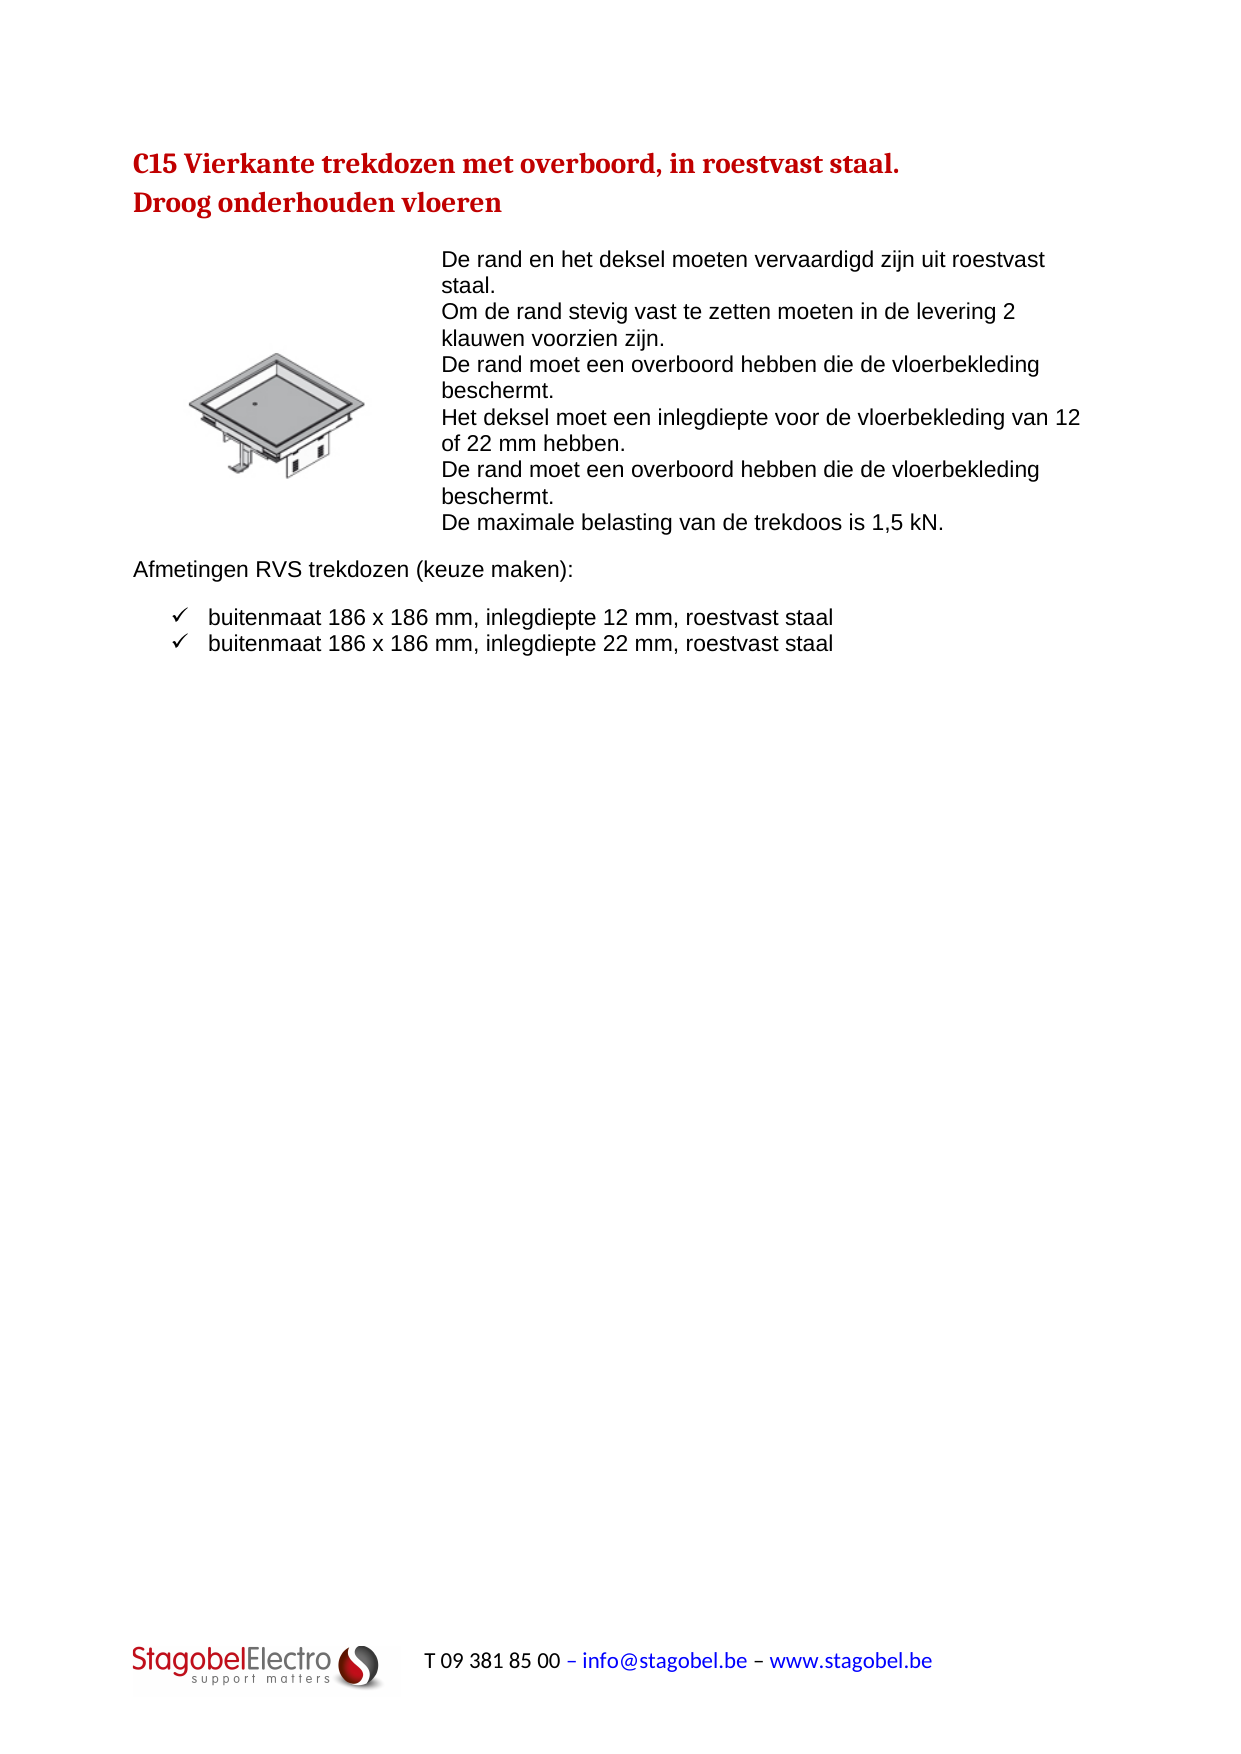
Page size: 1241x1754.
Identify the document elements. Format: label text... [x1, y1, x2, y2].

subtitle C15 Vierkante trekdozen met overboord, in roestvast staal. Droog onderhouden vloeren [133, 148, 1093, 220]
text Afmetingen RVS trekdozen (keuze maken): [133, 556, 1093, 583]
picture [132, 1646, 402, 1697]
picture [132, 251, 423, 541]
list buitenmaat 186 x 186 mm, inlegdiepte 22 mm, roestvast staal [170, 630, 1093, 656]
list buitenmaat 186 x 186 mm, inlegdiepte 12 mm, roestvast staal [170, 603, 1093, 630]
